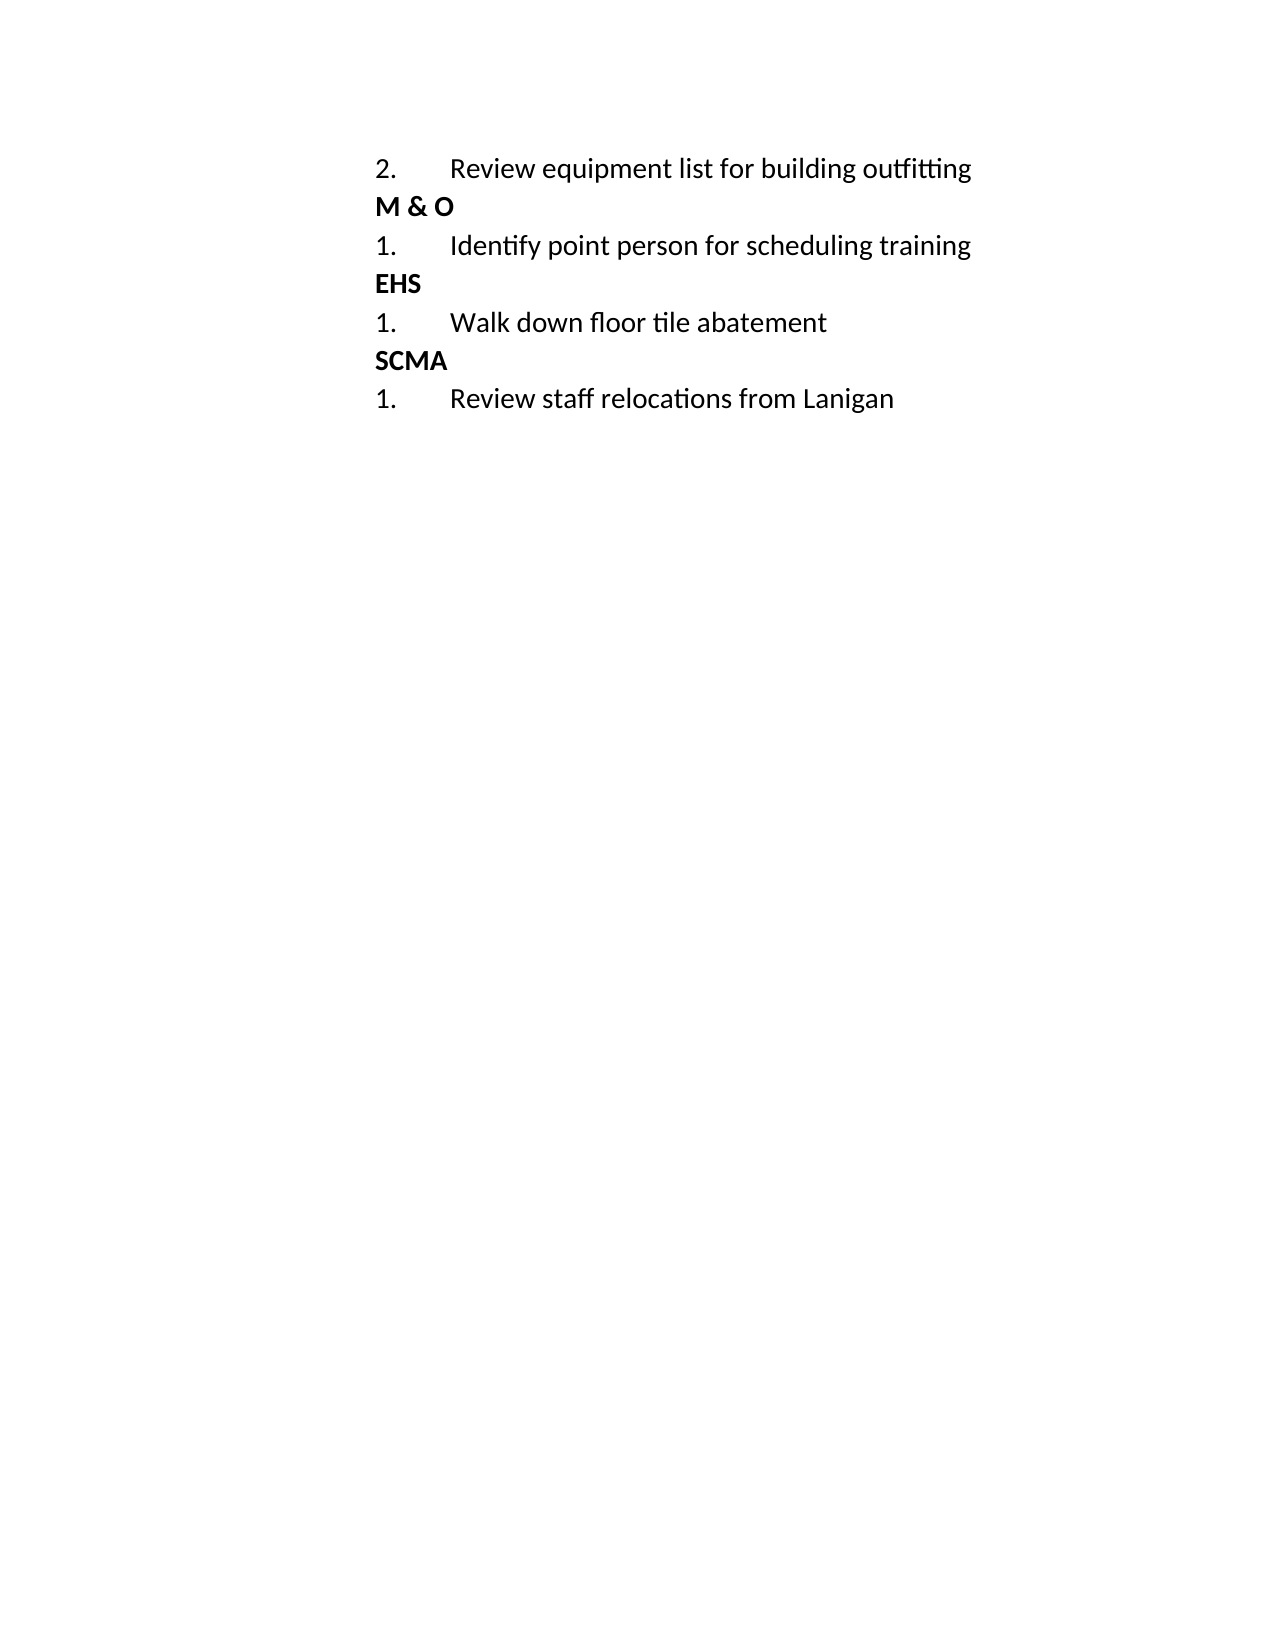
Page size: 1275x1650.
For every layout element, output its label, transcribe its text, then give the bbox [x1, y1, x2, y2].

text 1. Identify point person for scheduling training [150, 227, 1125, 262]
text M & O [150, 188, 1125, 224]
text 2. Review equipment list for building outfitting [150, 150, 1125, 186]
text 1. Walk down floor tile abatement [150, 304, 1125, 339]
text 1. Review staff relocations from Lanigan [150, 381, 1125, 416]
text EHS [150, 265, 1125, 301]
text SCMA [150, 342, 1125, 378]
